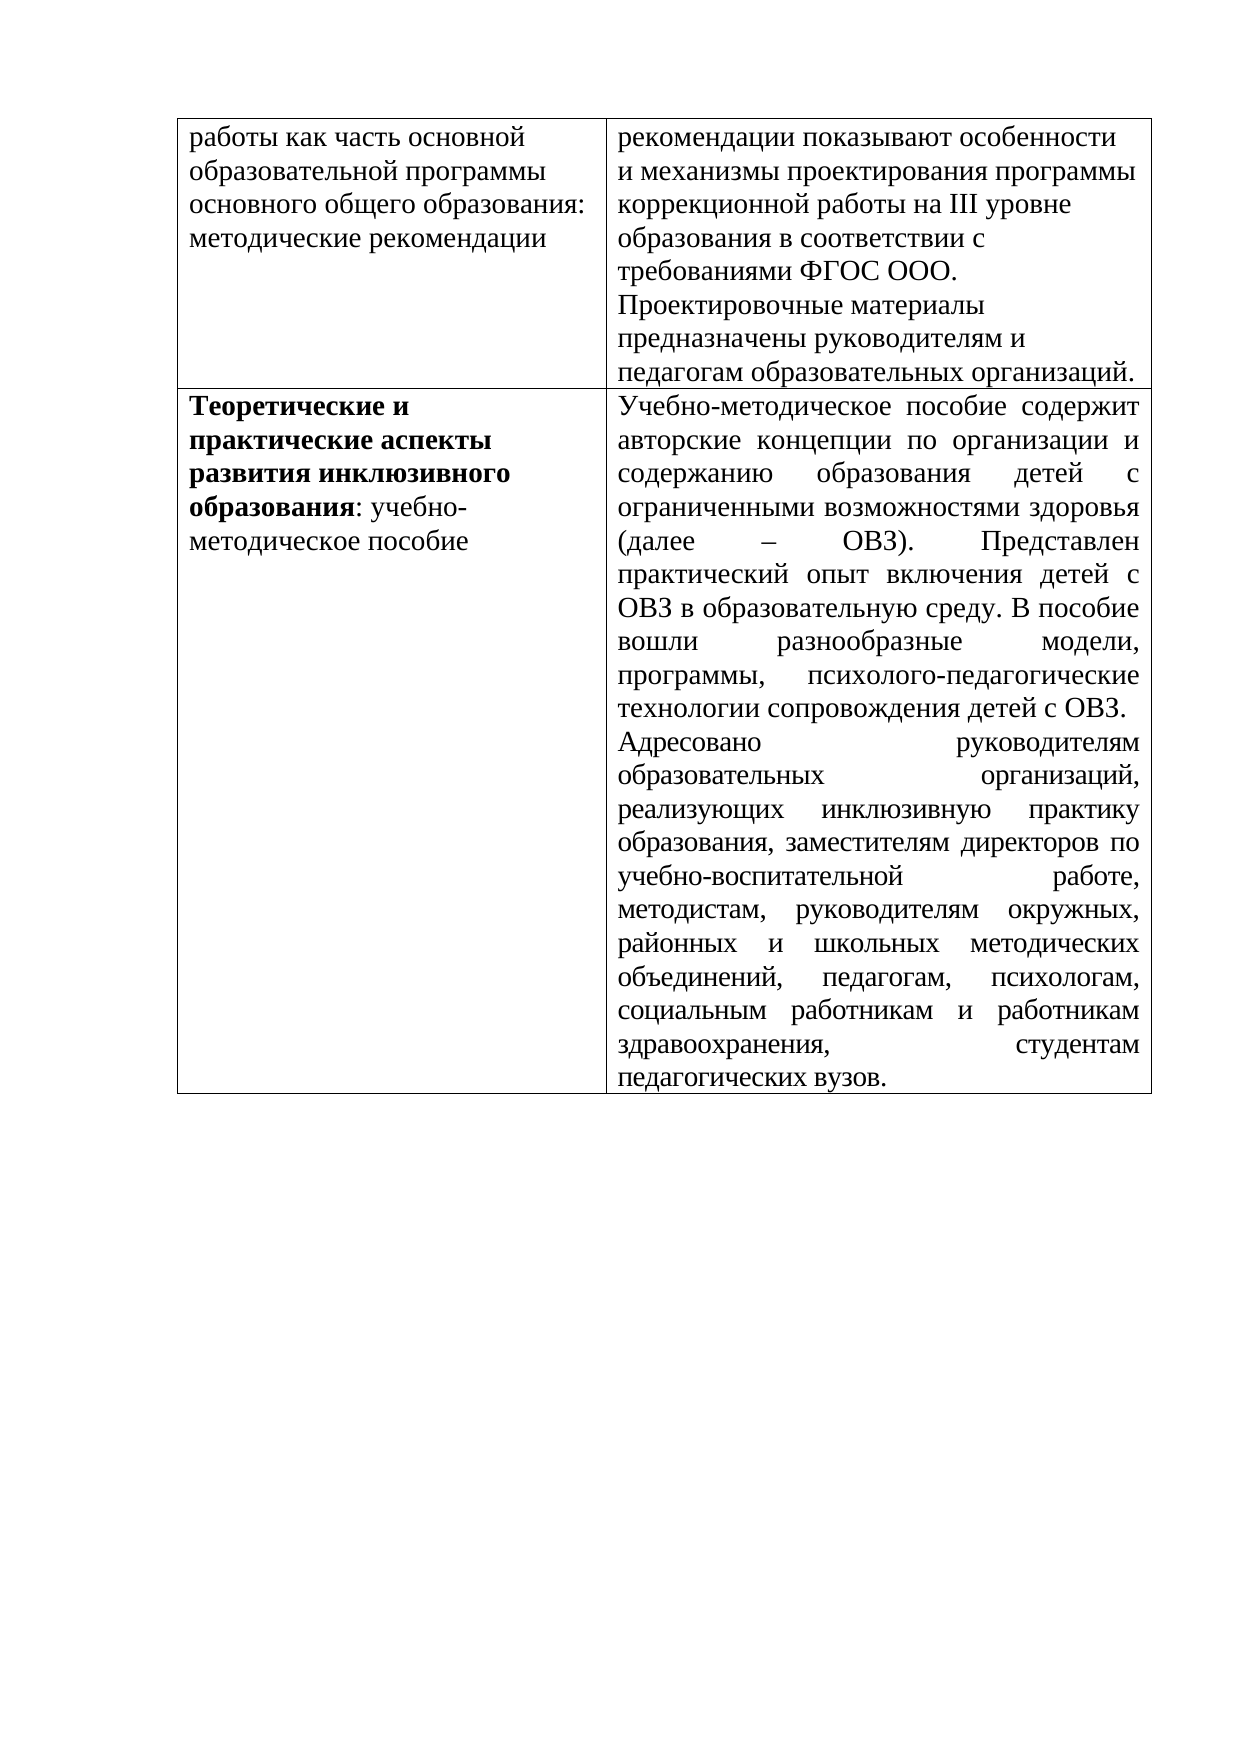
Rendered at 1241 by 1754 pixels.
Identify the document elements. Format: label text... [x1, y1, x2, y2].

table_cell Теоретические и практические аспекты развития инклюзивного образования: учебно-методическое пособие [178, 389, 606, 1093]
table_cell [178, 119, 606, 387]
table_cell Учебно-методическое пособие содержит авторские концепции по организации и содержанию образования детей с ограниченными возможностями здоровья (далее – ОВЗ). Представлен практический опыт включения детей с ОВЗ в образовательную среду. В пособие вошли разнообразные модели, программы, психолого-педагогические технологии сопровождения детей с ОВЗ. Адресовано руководителям образовательных организаций, реализующих инклюзивную практику образования, заместителям директоров по учебно-воспитательной работе, методистам, руководителям окружных, районных и школьных методических объединений, педагогам, психологам, социальным работникам и работникам здравоохранения, студентам педагогических вузов. [607, 389, 1151, 1093]
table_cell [607, 119, 1151, 387]
